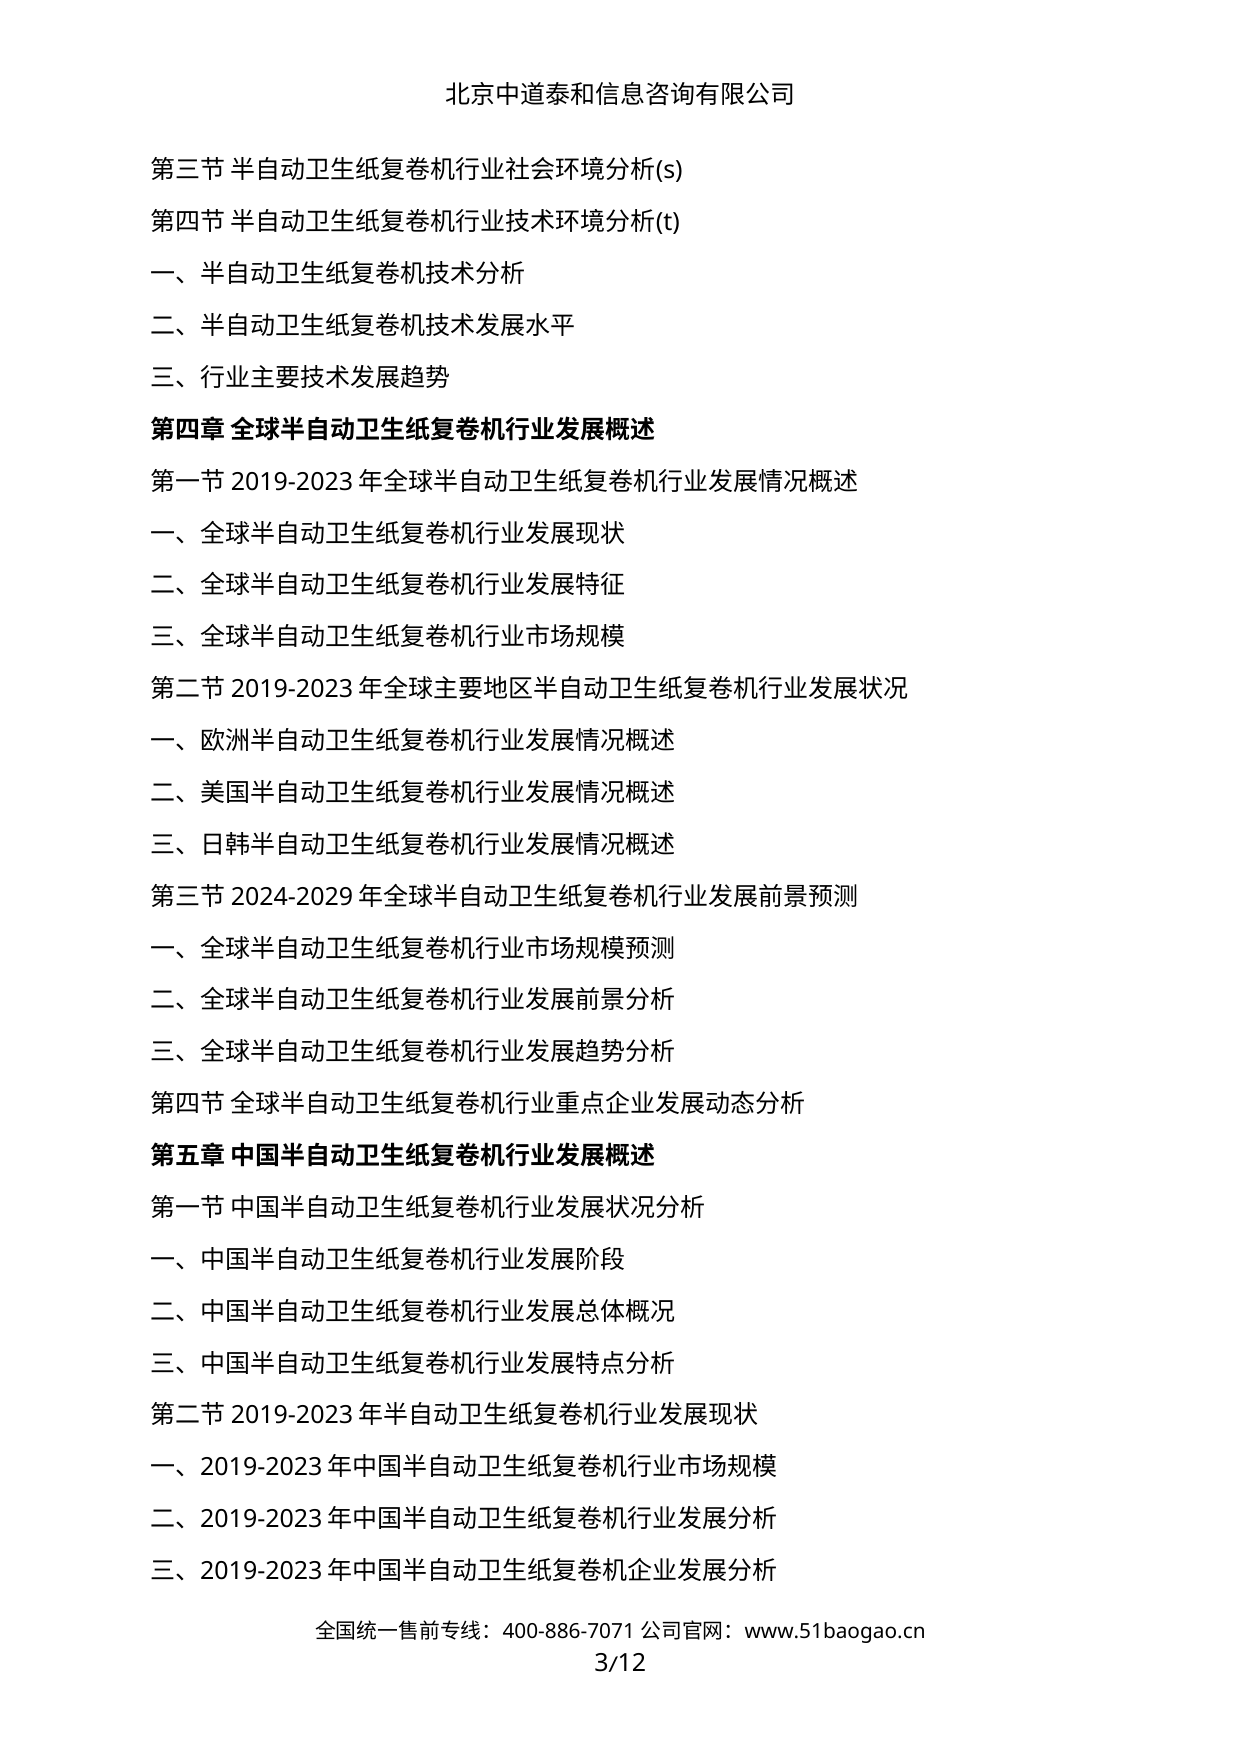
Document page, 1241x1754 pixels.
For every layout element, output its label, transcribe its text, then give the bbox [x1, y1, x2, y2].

text 三、日韩半自动卫生纸复卷机行业发展情况概述 [150, 824, 1090, 861]
text 第四节 半自动卫生纸复卷机行业技术环境分析(t) [150, 202, 1090, 238]
text 第三节 半自动卫生纸复卷机行业社会环境分析(s) [150, 150, 1090, 186]
text 第三节 2024-2029年全球半自动卫生纸复卷机行业发展前景预测 [150, 876, 1090, 912]
text 第一节 2019-2023年全球半自动卫生纸复卷机行业发展情况概述 [150, 461, 1090, 497]
text 第五章 中国半自动卫生纸复卷机行业发展概述 [150, 1136, 1090, 1172]
text 一、欧洲半自动卫生纸复卷机行业发展情况概述 [150, 721, 1090, 757]
text 第一节 中国半自动卫生纸复卷机行业发展状况分析 [150, 1187, 1090, 1224]
text 二、中国半自动卫生纸复卷机行业发展总体概况 [150, 1291, 1090, 1327]
text 三、行业主要技术发展趋势 [150, 357, 1090, 394]
text 三、全球半自动卫生纸复卷机行业市场规模 [150, 617, 1090, 653]
text 二、美国半自动卫生纸复卷机行业发展情况概述 [150, 772, 1090, 809]
text 二、半自动卫生纸复卷机技术发展水平 [150, 306, 1090, 342]
text 第二节 2019-2023年半自动卫生纸复卷机行业发展现状 [150, 1395, 1090, 1431]
text 一、半自动卫生纸复卷机技术分析 [150, 254, 1090, 290]
text 二、全球半自动卫生纸复卷机行业发展特征 [150, 565, 1090, 601]
text 第四章 全球半自动卫生纸复卷机行业发展概述 [150, 409, 1090, 446]
text 三、全球半自动卫生纸复卷机行业发展趋势分析 [150, 1032, 1090, 1068]
text 二、全球半自动卫生纸复卷机行业发展前景分析 [150, 980, 1090, 1016]
text 一、中国半自动卫生纸复卷机行业发展阶段 [150, 1239, 1090, 1276]
text 三、2019-2023年中国半自动卫生纸复卷机企业发展分析 [150, 1551, 1090, 1587]
text 第四节 全球半自动卫生纸复卷机行业重点企业发展动态分析 [150, 1084, 1090, 1120]
text 第二节 2019-2023年全球主要地区半自动卫生纸复卷机行业发展状况 [150, 669, 1090, 705]
text 二、2019-2023年中国半自动卫生纸复卷机行业发展分析 [150, 1499, 1090, 1535]
text 一、2019-2023年中国半自动卫生纸复卷机行业市场规模 [150, 1447, 1090, 1483]
text 三、中国半自动卫生纸复卷机行业发展特点分析 [150, 1343, 1090, 1379]
text 一、全球半自动卫生纸复卷机行业发展现状 [150, 513, 1090, 549]
text 一、全球半自动卫生纸复卷机行业市场规模预测 [150, 928, 1090, 964]
